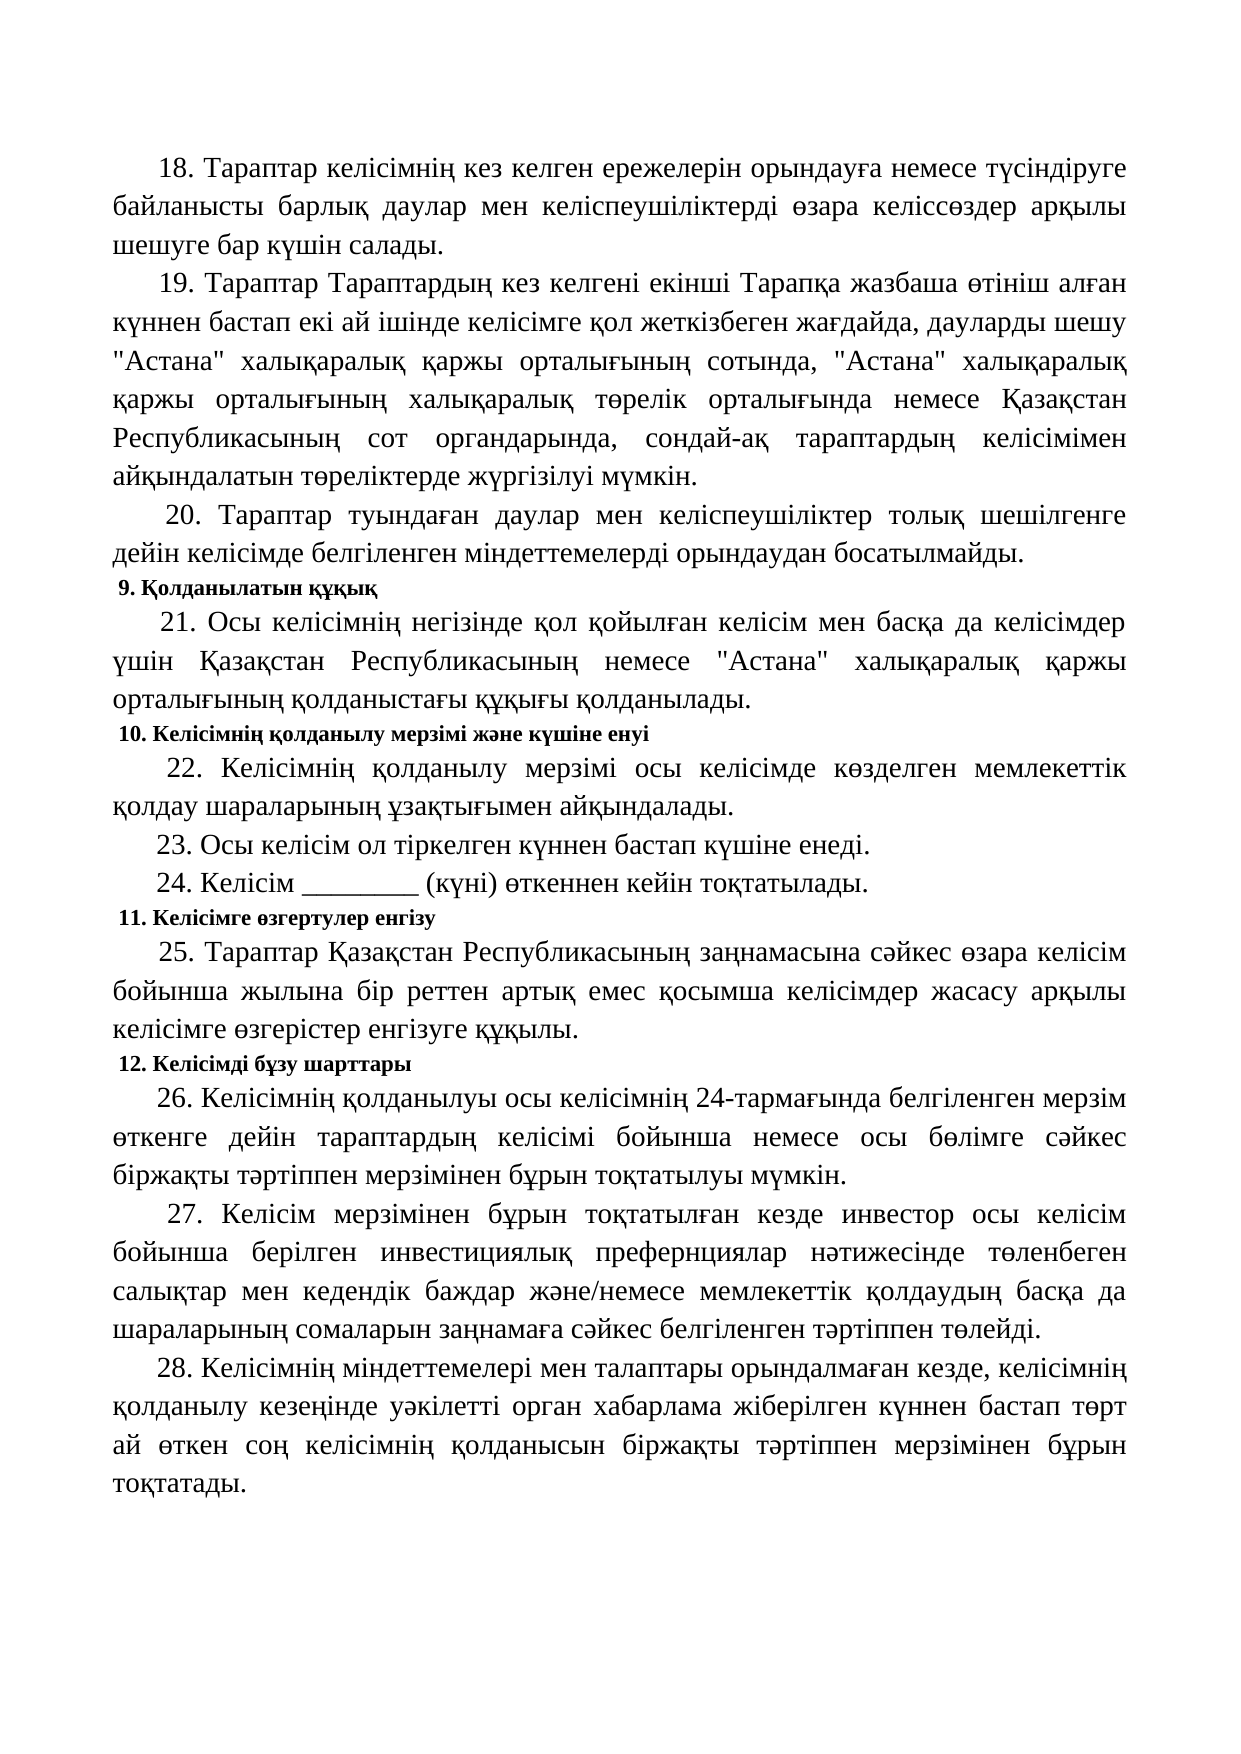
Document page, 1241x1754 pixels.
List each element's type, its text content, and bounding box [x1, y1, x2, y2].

text 25. Тараптар Қазақстан Республикасының заңнамасына сәйкес өзара келісім бойынша жылына бір реттен артық емес қосымша келісімдер жасасу арқылы келісімге өзгерістер енгізуге құқылы. [112, 934, 1128, 1045]
text 19. Тараптар Тараптардың кез келгені екінші Тарапқа жазбаша өтініш алған күннен бастап екі ай ішінде келісімге қол жеткізбеген жағдайда, дауларды шешу "Астана" халықаралық қаржы орталығының сотында, "Астана" халықаралық қаржы орталығының халықаралық төрелік орталығында немесе Қазақстан Республикасының сот органдарында, сондай-ақ тараптардың келісімімен айқындалатын төреліктерде жүргізілуі мүмкін. [112, 266, 1128, 492]
text 18. Тараптар келісімнің кез келген ережелерін орындауға немесе түсіндіруге байланысты барлық даулар мен келіспеушіліктерді өзара келіссөздер арқылы шешуге бар күшін салады. [112, 150, 1128, 261]
text 21. Осы келісімнің негізінде қол қойылған келісім мен басқа да келісімдер үшін Қазақстан Республикасының немесе "Астана" халықаралық қаржы орталығының қолданыстағы құқығы қолданылады. [112, 604, 1128, 715]
text 28. Келісімнің міндеттемелері мен талаптары орындалмаған кезде, келісімнің қолданылу кезеңінде уәкілетті орган хабарлама жіберілген күннен бастап төрт ай өткен соң келісімнің қолданысын біржақты тәртіппен мерзімінен бұрын тоқтатады. [112, 1350, 1128, 1499]
text 12. Келісімді бұзу шарттары [112, 1050, 1128, 1076]
text 26. Келісімнің қолданылуы осы келісімнің 24-тармағында белгіленген мерзім өткенге дейін тараптардың келісімі бойынша немесе осы бөлімге сәйкес біржақты тәртіппен мерзімінен бұрын тоқтатылуы мүмкін. [112, 1080, 1128, 1191]
text 23. Осы келісім ол тіркелген күннен бастап күшіне енеді. [112, 827, 1128, 861]
text 24. Келісім ________ (күні) өткеннен кейін тоқтатылады. [112, 866, 1128, 899]
text 10. Келісімнің қолданылу мерзімі және күшіне енуі [112, 720, 1128, 746]
text 27. Келісім мерзімінен бұрын тоқтатылған кезде инвестор осы келісім бойынша берілген инвестициялық префернциялар нәтижесінде төленбеген салықтар мен кедендік баждар және/немесе мемлекеттік қолдаудың басқа да шараларының сомаларын заңнамаға сәйкес белгіленген тәртіппен төлейді. [112, 1196, 1128, 1345]
text 22. Келісімнің қолданылу мерзімі осы келісімде көзделген мемлекеттік қолдау шараларының ұзақтығымен айқындалады. [112, 750, 1128, 822]
text 20. Тараптар туындаған даулар мен келіспеушіліктер толық шешілгенге дейін келісімде белгіленген міндеттемелерді орындаудан босатылмайды. [112, 497, 1128, 569]
text 9. Қолданылатын құқық [112, 574, 1128, 600]
text 11. Келісімге өзгертулер енгізу [112, 904, 1128, 931]
